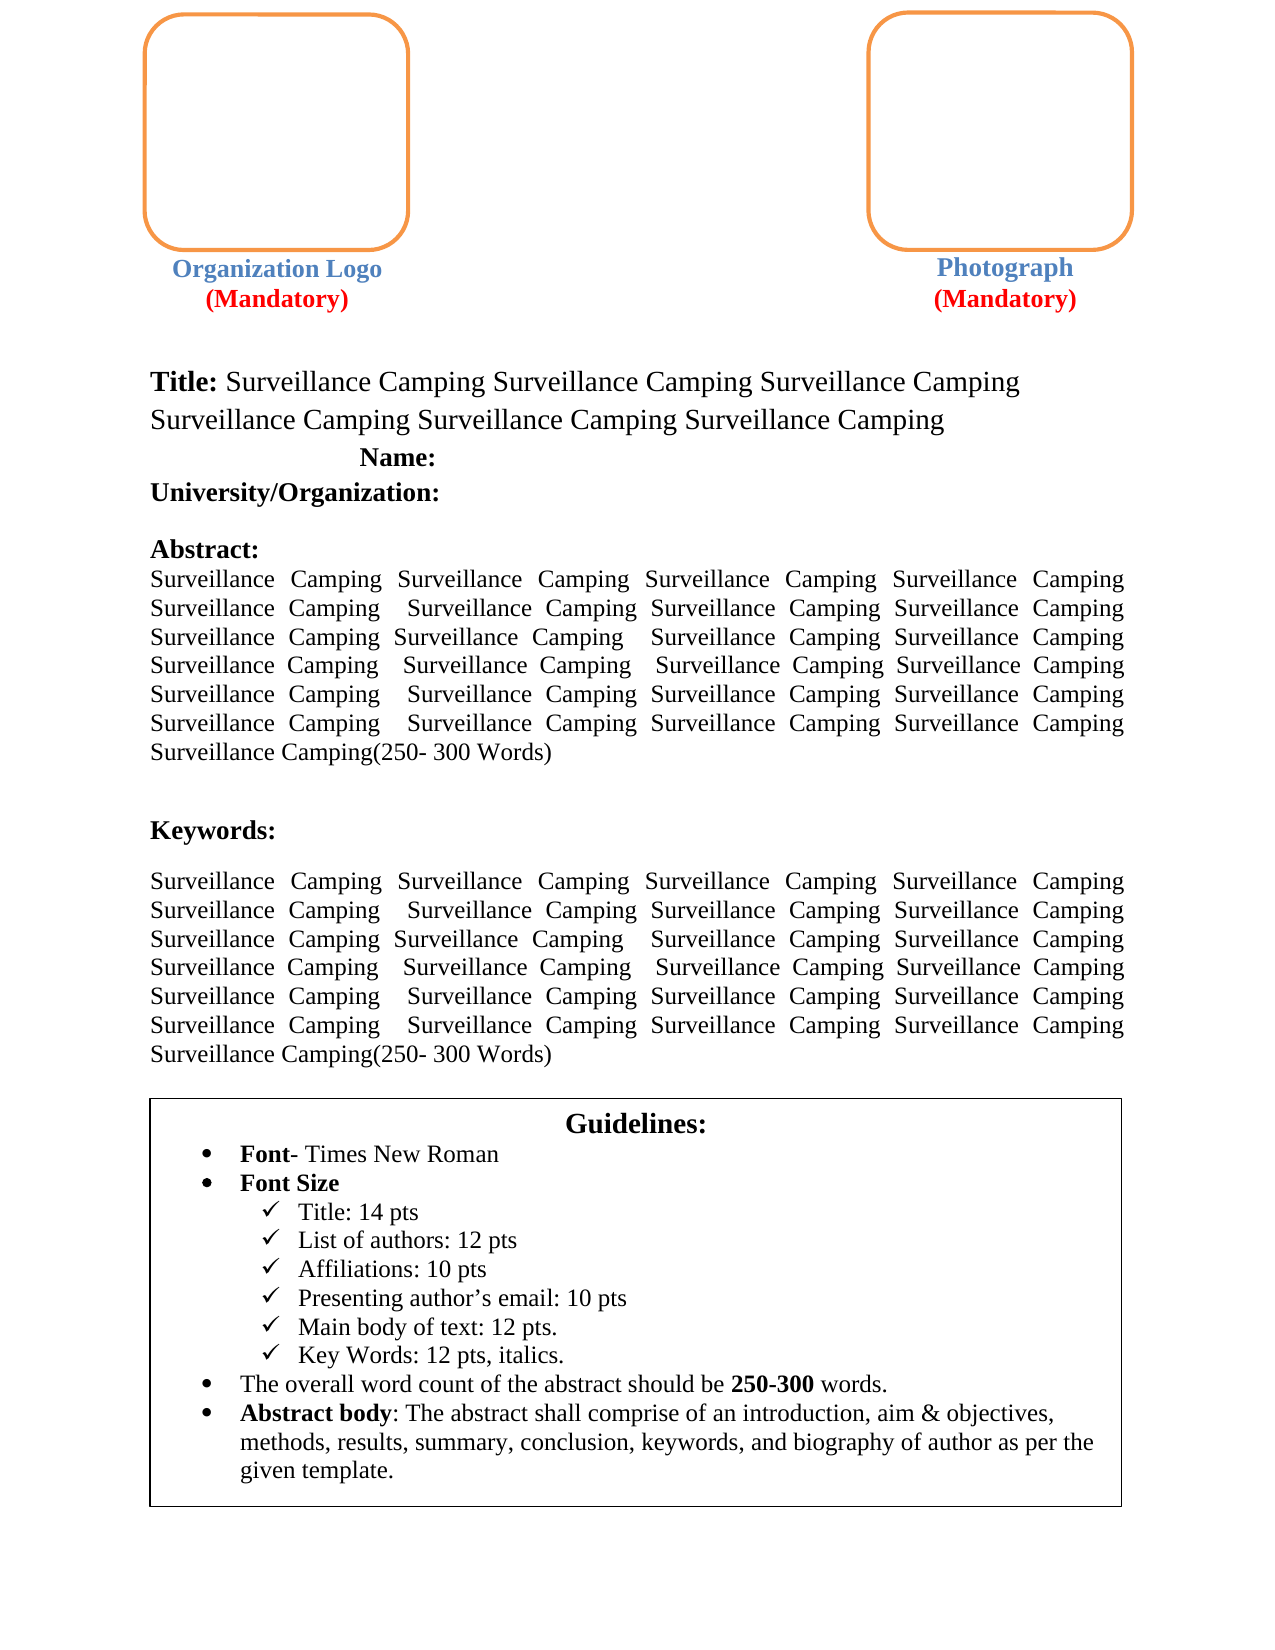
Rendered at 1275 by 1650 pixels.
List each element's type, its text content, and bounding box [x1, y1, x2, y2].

text Abstract: [150, 533, 1125, 564]
text Keywords: [150, 814, 1125, 845]
text Surveillance Camping Surveillance Camping Surveillance Camping Surveillance Camping Surveillance Camping Surveillance Camping Surveillance Camping Surveillance Camping Surveillance Camping Surveillance Camping Surveillance Camping Surveillance Camping Surveillance Camping Surveillance Camping Surveillance Camping Surveillance Camping Surveillance Camping Surveillance Camping Surveillance Camping Surveillance Camping Surveillance Camping Surveillance Camping Surveillance Camping Surveillance Camping Surveillance Camping(250- 300 Words) [150, 564, 1125, 765]
list Surveillance Camping Surveillance Camping Surveillance Camping Surveillance Camping Surveillance Camping Surveillance Camping Surveillance Camping Surveillance Camping Surveillance Camping Surveillance Camping Surveillance Camping Surveillance Camping Surveillance Camping Surveillance Camping Surveillance Camping Surveillance Camping Surveillance Camping Surveillance Camping Surveillance Camping Surveillance Camping Surveillance Camping Surveillance Camping Surveillance Camping Surveillance Camping Surveillance Camping(250- 300 Words) [150, 866, 1125, 1067]
text Title: Surveillance Camping Surveillance Camping Surveillance Camping Surveillance Camping Surveillance Camping Surveillance Camping Name: University/Organization: [150, 364, 1125, 507]
